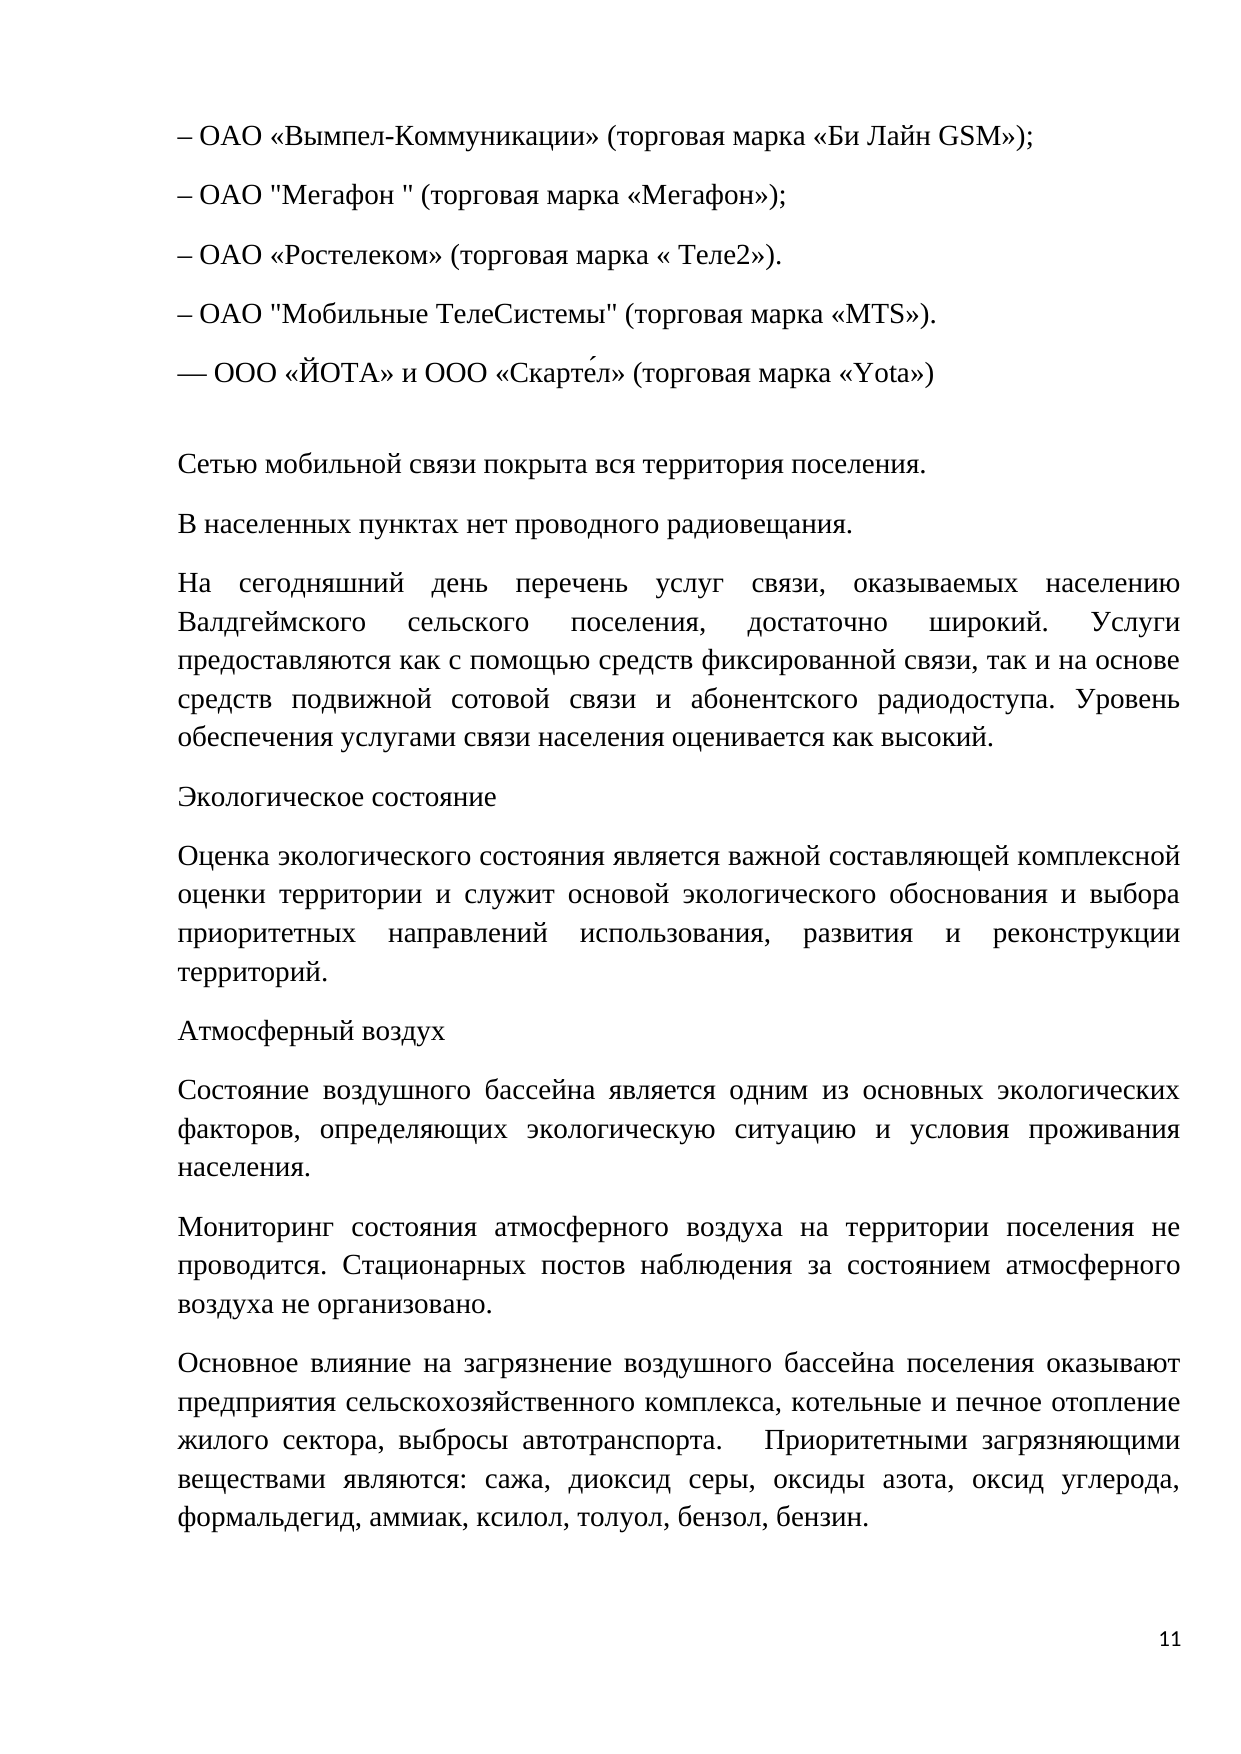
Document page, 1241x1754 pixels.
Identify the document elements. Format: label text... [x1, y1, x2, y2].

text – ОАО «Вымпел-Коммуникации» (торговая марка «Би Лайн GSM»); [177, 118, 1181, 152]
text Основное влияние на загрязнение воздушного бассейна поселения оказывают предприятия сельскохозяйственного комплекса, котельные и печное отопление жилого сектора, выбросы автотранспорта. Приоритетными загрязняющими веществами являются: сажа, диоксид серы, оксиды азота, оксид углерода, формальдегид, аммиак, ксилол, толуол, бензол, бензин. [177, 1345, 1181, 1533]
text – ОАО «Ростелеком» (торговая марка « Теле2»). [177, 237, 1181, 270]
text – ОАО "Мегафон " (торговая марка «Мегафон»); [177, 177, 1181, 211]
text Состояние воздушного бассейна является одним из основных экологических факторов, определяющих экологическую ситуацию и условия проживания населения. [177, 1072, 1181, 1183]
text Сетью мобильной связи покрыта вся территория поселения. [177, 446, 1181, 480]
text В населенных пунктах нет проводного радиовещания. [177, 506, 1181, 539]
text – ОАО "Мобильные ТелеСистемы" (торговая марка «МTS»). [177, 296, 1181, 330]
text На сегодняшний день перечень услуг связи, оказываемых населению Валдгеймского сельского поселения, достаточно широкий. Услуги предоставляются как с помощью средств фиксированной связи, так и на основе средств подвижной сотовой связи и абонентского радиодоступа. Уровень обеспечения услугами связи населения оценивается как высокий. [177, 565, 1181, 753]
text Экологическое состояние [177, 779, 1181, 812]
text — ООО «ЙОТА» и ООО «Скарте́л» (торговая марка «Yota») [177, 356, 1181, 421]
text Мониторинг состояния атмосферного воздуха на территории поселения не проводится. Стационарных постов наблюдения за состоянием атмосферного воздуха не организовано. [177, 1209, 1181, 1319]
text Оценка экологического состояния является важной составляющей комплексной оценки территории и служит основой экологического обоснования и выбора приоритетных направлений использования, развития и реконструкции территорий. [177, 838, 1181, 987]
text Атмосферный воздух [177, 1013, 1181, 1047]
